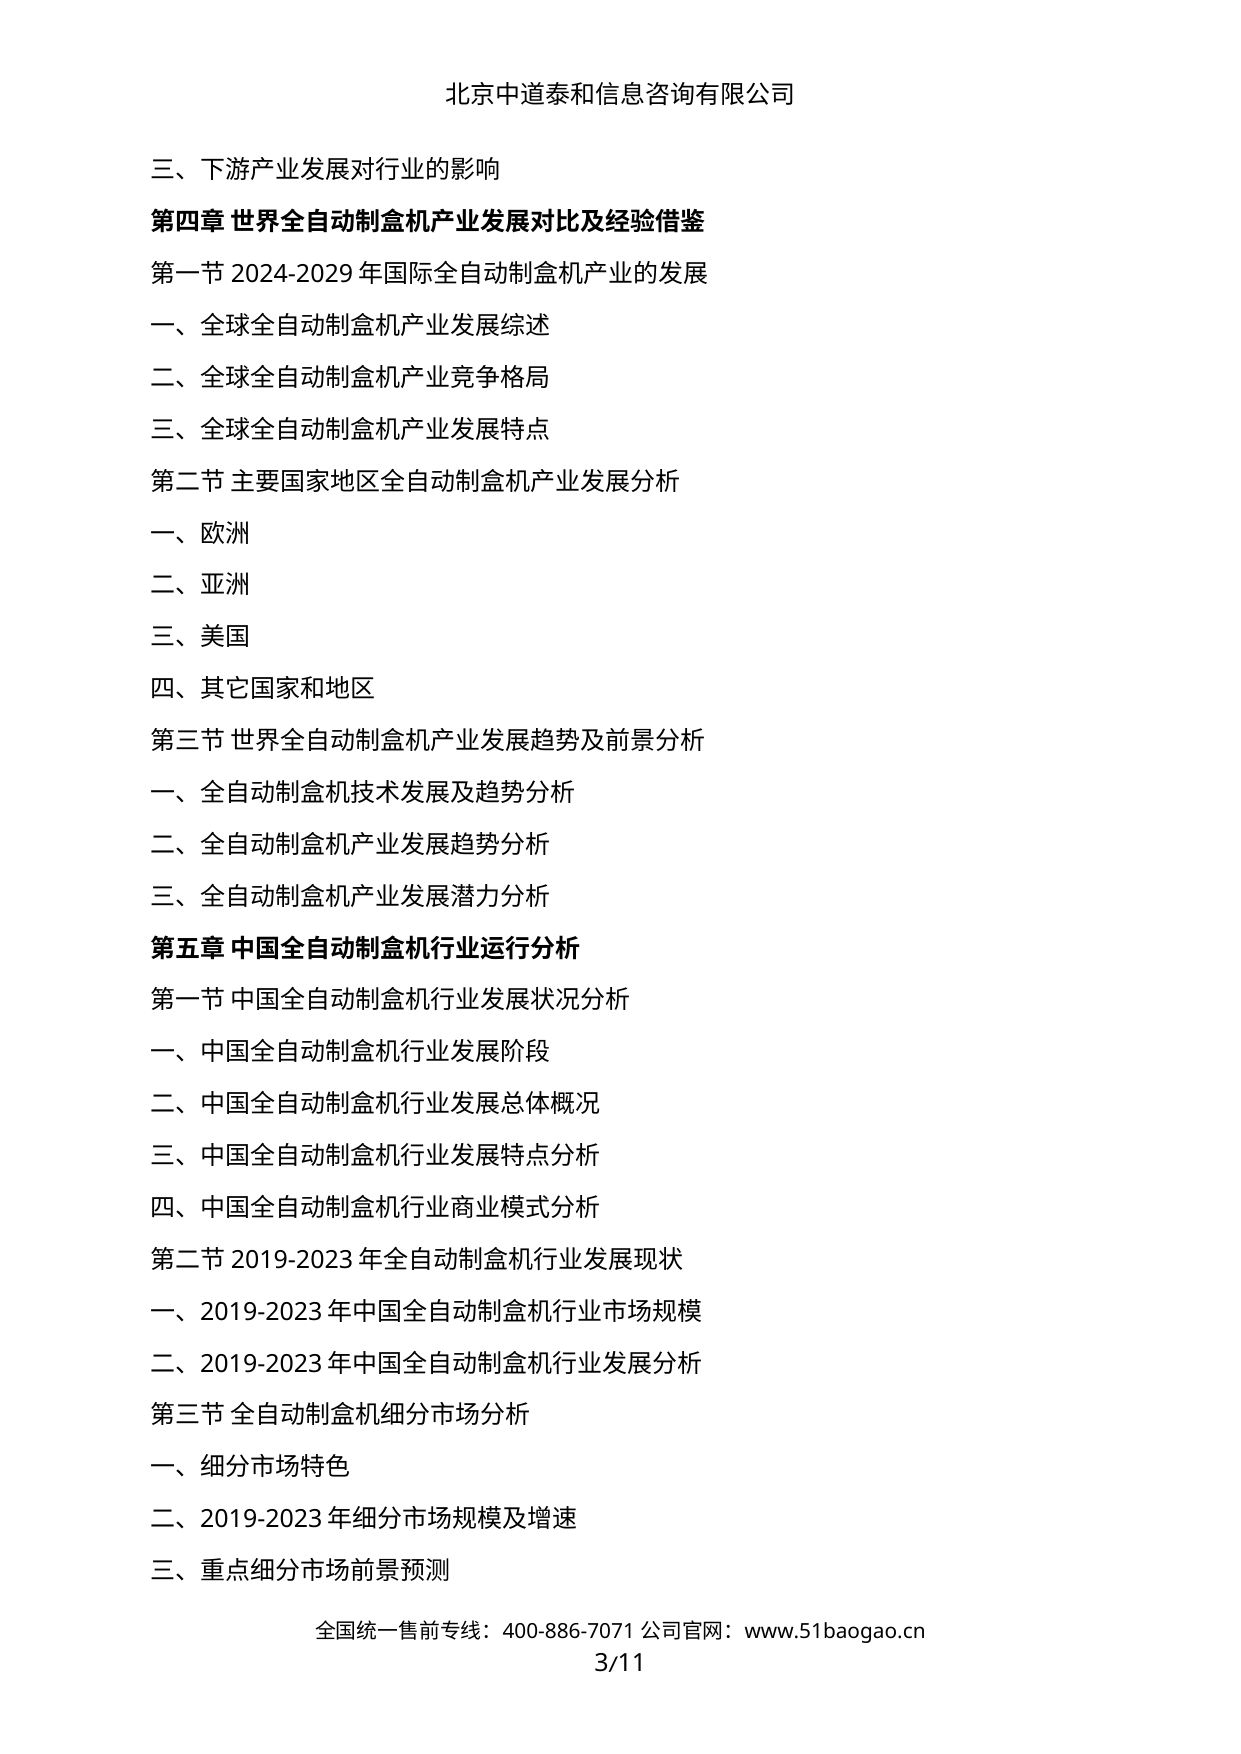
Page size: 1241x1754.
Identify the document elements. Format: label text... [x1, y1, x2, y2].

text 二、2019-2023年中国全自动制盒机行业发展分析 [150, 1343, 1090, 1379]
text 第四章 世界全自动制盒机产业发展对比及经验借鉴 [150, 202, 1090, 238]
text 三、全球全自动制盒机产业发展特点 [150, 409, 1090, 446]
text 三、重点细分市场前景预测 [150, 1551, 1090, 1587]
text 一、细分市场特色 [150, 1447, 1090, 1483]
text 第一节 中国全自动制盒机行业发展状况分析 [150, 980, 1090, 1016]
text 二、亚洲 [150, 565, 1090, 601]
text 第五章 中国全自动制盒机行业运行分析 [150, 928, 1090, 964]
text 三、下游产业发展对行业的影响 [150, 150, 1090, 186]
text 二、全球全自动制盒机产业竞争格局 [150, 357, 1090, 394]
text 第一节 2024-2029年国际全自动制盒机产业的发展 [150, 254, 1090, 290]
text 四、中国全自动制盒机行业商业模式分析 [150, 1187, 1090, 1224]
text 四、其它国家和地区 [150, 669, 1090, 705]
text 三、美国 [150, 617, 1090, 653]
text 一、全球全自动制盒机产业发展综述 [150, 306, 1090, 342]
text 一、2019-2023年中国全自动制盒机行业市场规模 [150, 1291, 1090, 1327]
text 三、全自动制盒机产业发展潜力分析 [150, 876, 1090, 912]
text 二、2019-2023年细分市场规模及增速 [150, 1499, 1090, 1535]
text 二、全自动制盒机产业发展趋势分析 [150, 824, 1090, 861]
text 第二节 2019-2023年全自动制盒机行业发展现状 [150, 1239, 1090, 1276]
text 第三节 全自动制盒机细分市场分析 [150, 1395, 1090, 1431]
text 第二节 主要国家地区全自动制盒机产业发展分析 [150, 461, 1090, 497]
text 第三节 世界全自动制盒机产业发展趋势及前景分析 [150, 721, 1090, 757]
text 一、全自动制盒机技术发展及趋势分析 [150, 772, 1090, 809]
text 一、欧洲 [150, 513, 1090, 549]
text 一、中国全自动制盒机行业发展阶段 [150, 1032, 1090, 1068]
text 二、中国全自动制盒机行业发展总体概况 [150, 1084, 1090, 1120]
text 三、中国全自动制盒机行业发展特点分析 [150, 1136, 1090, 1172]
